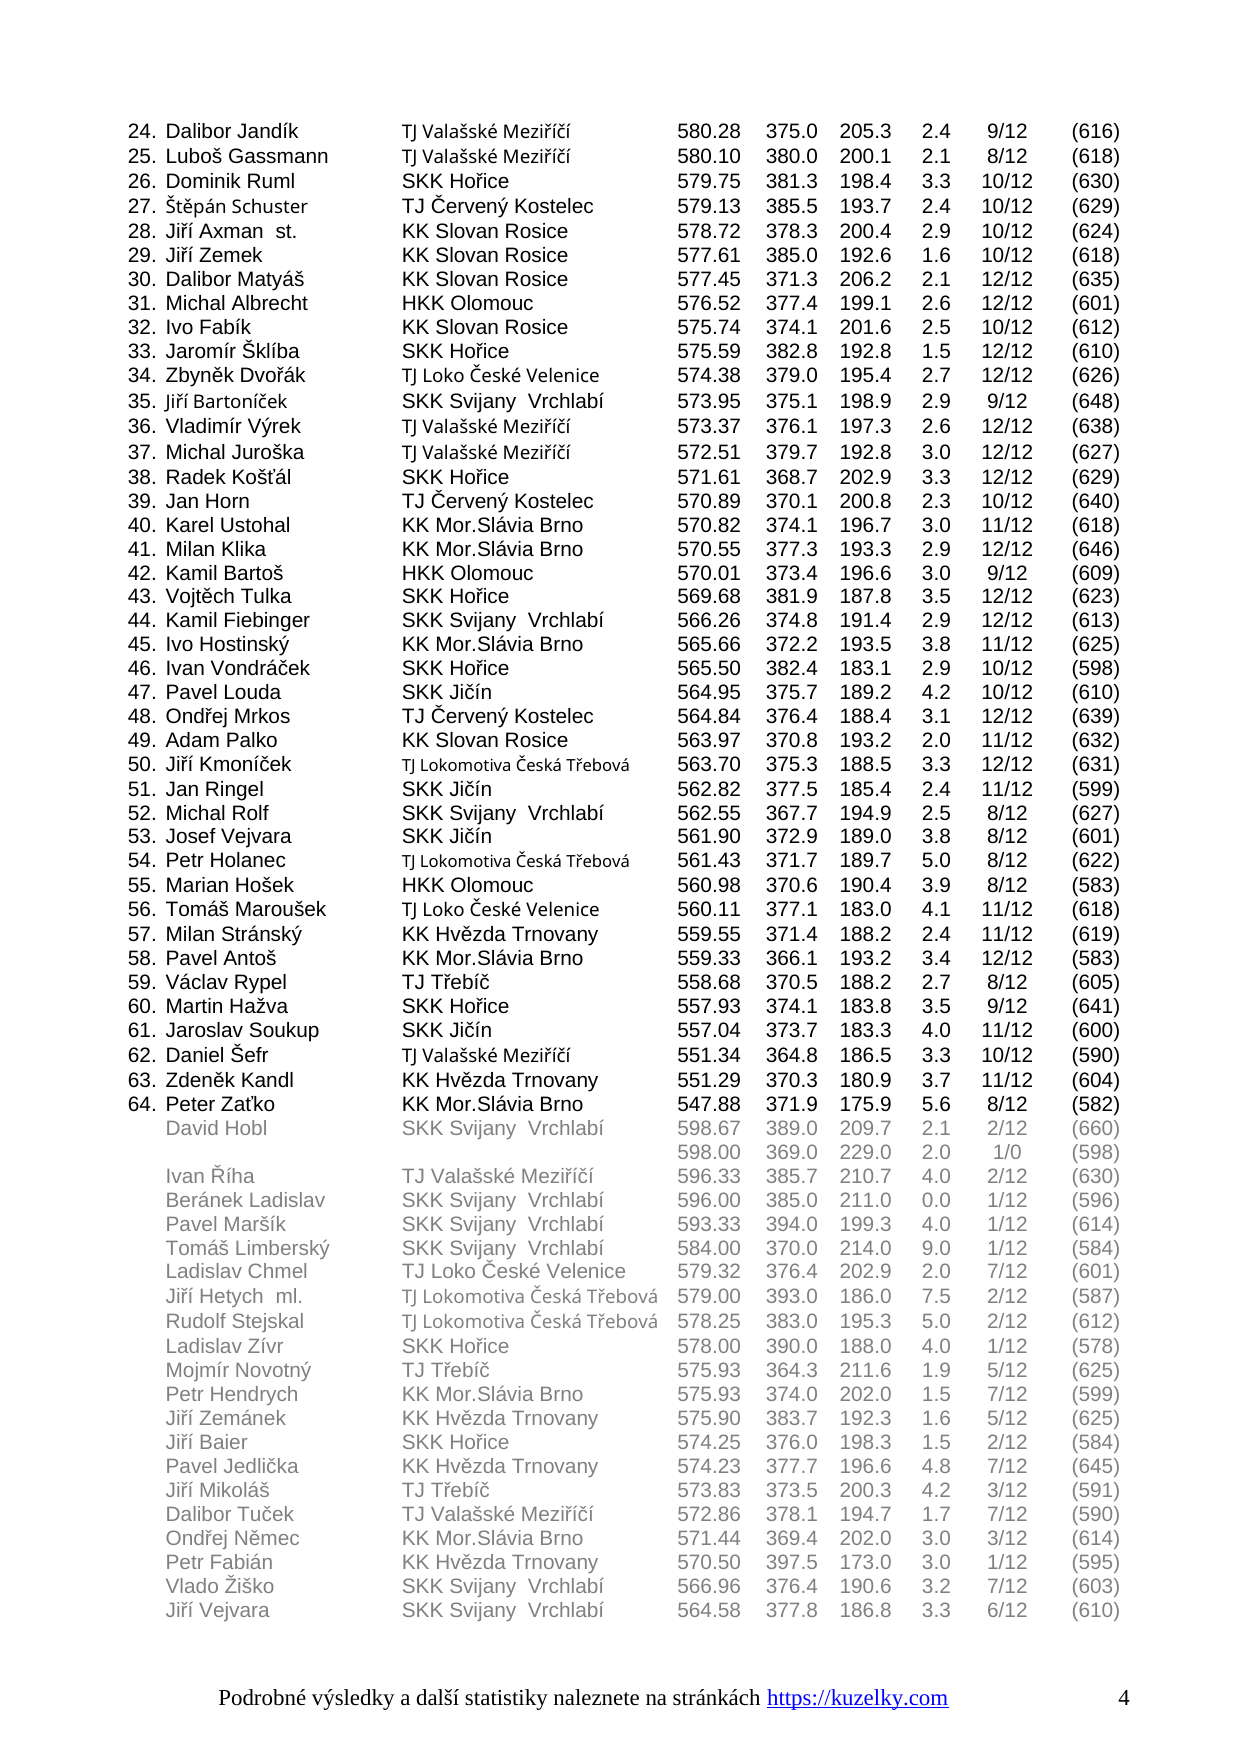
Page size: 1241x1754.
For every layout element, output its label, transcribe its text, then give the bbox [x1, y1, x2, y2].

text David Hobl SKK Svijany Vrchlabí 598.67 389.0 209.7 2.1 2/12 (660) [106, 1116, 1134, 1139]
text Jiří Zemánek KK Hvězda Trnovany 575.90 383.7 192.3 1.6 5/12 (625) [106, 1406, 1134, 1430]
text Jiří Mikoláš TJ Třebíč 573.83 373.5 200.3 4.2 3/12 (591) [106, 1478, 1134, 1502]
text 46. Ivan Vondráček SKK Hořice 565.50 382.4 183.1 2.9 10/12 (598) [106, 656, 1134, 680]
text Ondřej Němec KK Mor.Slávia Brno 571.44 369.4 202.0 3.0 3/12 (614) [106, 1526, 1134, 1550]
text 60. Martin Hažva SKK Hořice 557.93 374.1 183.8 3.5 9/12 (641) [106, 994, 1134, 1018]
text Ladislav Chmel TJ Loko České Velenice 579.32 376.4 202.9 2.0 7/12 (601) [106, 1259, 1134, 1283]
text Jiří Vejvara SKK Svijany Vrchlabí 564.58 377.8 186.8 3.3 6/12 (610) [106, 1598, 1134, 1622]
text Beránek Ladislav SKK Svijany Vrchlabí 596.00 385.0 211.0 0.0 1/12 (596) [106, 1187, 1134, 1211]
text 27. Štěpán Schuster TJ Červený Kostelec 579.13 385.5 193.7 2.4 10/12 (629) [106, 193, 1134, 219]
text 50. Jiří Kmoníček TJ Lokomotiva Česká Třebová 563.70 375.3 188.5 3.3 12/12 (631) [106, 752, 1134, 776]
text 31. Michal Albrecht HKK Olomouc 576.52 377.4 199.1 2.6 12/12 (601) [106, 291, 1134, 314]
text 47. Pavel Louda SKK Jičín 564.95 375.7 189.2 4.2 10/12 (610) [106, 680, 1134, 704]
text 29. Jiří Zemek KK Slovan Rosice 577.61 385.0 192.6 1.6 10/12 (618) [106, 243, 1134, 267]
text 57. Milan Stránský KK Hvězda Trnovany 559.55 371.4 188.2 2.4 11/12 (619) [106, 922, 1134, 946]
text 34. Zbyněk Dvořák TJ Loko České Velenice 574.38 379.0 195.4 2.7 12/12 (626) [106, 362, 1134, 388]
text 49. Adam Palko KK Slovan Rosice 563.97 370.8 193.2 2.0 11/12 (632) [106, 728, 1134, 752]
text 64. Peter Zaťko KK Mor.Slávia Brno 547.88 371.9 175.9 5.6 8/12 (582) [106, 1092, 1134, 1116]
text Rudolf Stejskal TJ Lokomotiva Česká Třebová 578.25 383.0 195.3 5.0 2/12 (612) [106, 1309, 1134, 1334]
text Vlado Žiško SKK Svijany Vrchlabí 566.96 376.4 190.6 3.2 7/12 (603) [106, 1574, 1134, 1598]
text 39. Jan Horn TJ Červený Kostelec 570.89 370.1 200.8 2.3 10/12 (640) [106, 488, 1134, 512]
text Jiří Baier SKK Hořice 574.25 376.0 198.3 1.5 2/12 (584) [106, 1430, 1134, 1454]
text Dalibor Tuček TJ Valašské Meziříčí 572.86 378.1 194.7 1.7 7/12 (590) [106, 1502, 1134, 1526]
text Tomáš Limberský SKK Svijany Vrchlabí 584.00 370.0 214.0 9.0 1/12 (584) [106, 1235, 1134, 1259]
text 55. Marian Hošek HKK Olomouc 560.98 370.6 190.4 3.9 8/12 (583) [106, 873, 1134, 897]
text Pavel Maršík SKK Svijany Vrchlabí 593.33 394.0 199.3 4.0 1/12 (614) [106, 1211, 1134, 1235]
text 63. Zdeněk Kandl KK Hvězda Trnovany 551.29 370.3 180.9 3.7 11/12 (604) [106, 1068, 1134, 1092]
text 36. Vladimír Výrek TJ Valašské Meziříčí 573.37 376.1 197.3 2.6 12/12 (638) [106, 413, 1134, 439]
text 40. Karel Ustohal KK Mor.Slávia Brno 570.82 374.1 196.7 3.0 11/12 (618) [106, 512, 1134, 536]
text Mojmír Novotný TJ Třebíč 575.93 364.3 211.6 1.9 5/12 (625) [106, 1358, 1134, 1382]
text 598.00 369.0 229.0 2.0 1/0 (598) [106, 1139, 1134, 1163]
text 43. Vojtěch Tulka SKK Hořice 569.68 381.9 187.8 3.5 12/12 (623) [106, 584, 1134, 608]
text 59. Václav Rypel TJ Třebíč 558.68 370.5 188.2 2.7 8/12 (605) [106, 970, 1134, 994]
text 52. Michal Rolf SKK Svijany Vrchlabí 562.55 367.7 194.9 2.5 8/12 (627) [106, 800, 1134, 824]
text 48. Ondřej Mrkos TJ Červený Kostelec 564.84 376.4 188.4 3.1 12/12 (639) [106, 704, 1134, 728]
text 54. Petr Holanec TJ Lokomotiva Česká Třebová 561.43 371.7 189.7 5.0 8/12 (622) [106, 848, 1134, 873]
text 42. Kamil Bartoš HKK Olomouc 570.01 373.4 196.6 3.0 9/12 (609) [106, 560, 1134, 584]
text 51. Jan Ringel SKK Jičín 562.82 377.5 185.4 2.4 11/12 (599) [106, 776, 1134, 800]
text 28. Jiří Axman st. KK Slovan Rosice 578.72 378.3 200.4 2.9 10/12 (624) [106, 219, 1134, 243]
text 61. Jaroslav Soukup SKK Jičín 557.04 373.7 183.3 4.0 11/12 (600) [106, 1018, 1134, 1042]
text 24. Dalibor Jandík TJ Valašské Meziříčí 580.28 375.0 205.3 2.4 9/12 (616) [106, 118, 1134, 144]
text 30. Dalibor Matyáš KK Slovan Rosice 577.45 371.3 206.2 2.1 12/12 (635) [106, 267, 1134, 291]
text Ladislav Zívr SKK Hořice 578.00 390.0 188.0 4.0 1/12 (578) [106, 1334, 1134, 1358]
text 37. Michal Juroška TJ Valašské Meziříčí 572.51 379.7 192.8 3.0 12/12 (627) [106, 439, 1134, 464]
text 33. Jaromír Šklíba SKK Hořice 575.59 382.8 192.8 1.5 12/12 (610) [106, 338, 1134, 362]
text 35. Jiří Bartoníček SKK Svijany Vrchlabí 573.95 375.1 198.9 2.9 9/12 (648) [106, 388, 1134, 413]
text 45. Ivo Hostinský KK Mor.Slávia Brno 565.66 372.2 193.5 3.8 11/12 (625) [106, 632, 1134, 656]
text Petr Fabián KK Hvězda Trnovany 570.50 397.5 173.0 3.0 1/12 (595) [106, 1550, 1134, 1574]
text 26. Dominik Ruml SKK Hořice 579.75 381.3 198.4 3.3 10/12 (630) [106, 169, 1134, 193]
text 62. Daniel Šefr TJ Valašské Meziříčí 551.34 364.8 186.5 3.3 10/12 (590) [106, 1042, 1134, 1068]
text 56. Tomáš Maroušek TJ Loko České Velenice 560.11 377.1 183.0 4.1 11/12 (618) [106, 897, 1134, 922]
text Pavel Jedlička KK Hvězda Trnovany 574.23 377.7 196.6 4.8 7/12 (645) [106, 1454, 1134, 1478]
text Jiří Hetych ml. TJ Lokomotiva Česká Třebová 579.00 393.0 186.0 7.5 2/12 (587) [106, 1283, 1134, 1309]
text 32. Ivo Fabík KK Slovan Rosice 575.74 374.1 201.6 2.5 10/12 (612) [106, 314, 1134, 338]
text 44. Kamil Fiebinger SKK Svijany Vrchlabí 566.26 374.8 191.4 2.9 12/12 (613) [106, 608, 1134, 632]
text 58. Pavel Antoš KK Mor.Slávia Brno 559.33 366.1 193.2 3.4 12/12 (583) [106, 946, 1134, 970]
text Petr Hendrych KK Mor.Slávia Brno 575.93 374.0 202.0 1.5 7/12 (599) [106, 1382, 1134, 1406]
text 41. Milan Klika KK Mor.Slávia Brno 570.55 377.3 193.3 2.9 12/12 (646) [106, 536, 1134, 560]
text Ivan Říha TJ Valašské Meziříčí 596.33 385.7 210.7 4.0 2/12 (630) [106, 1163, 1134, 1187]
text 53. Josef Vejvara SKK Jičín 561.90 372.9 189.0 3.8 8/12 (601) [106, 824, 1134, 848]
text 38. Radek Košťál SKK Hořice 571.61 368.7 202.9 3.3 12/12 (629) [106, 464, 1134, 488]
text 25. Luboš Gassmann TJ Valašské Meziříčí 580.10 380.0 200.1 2.1 8/12 (618) [106, 144, 1134, 169]
